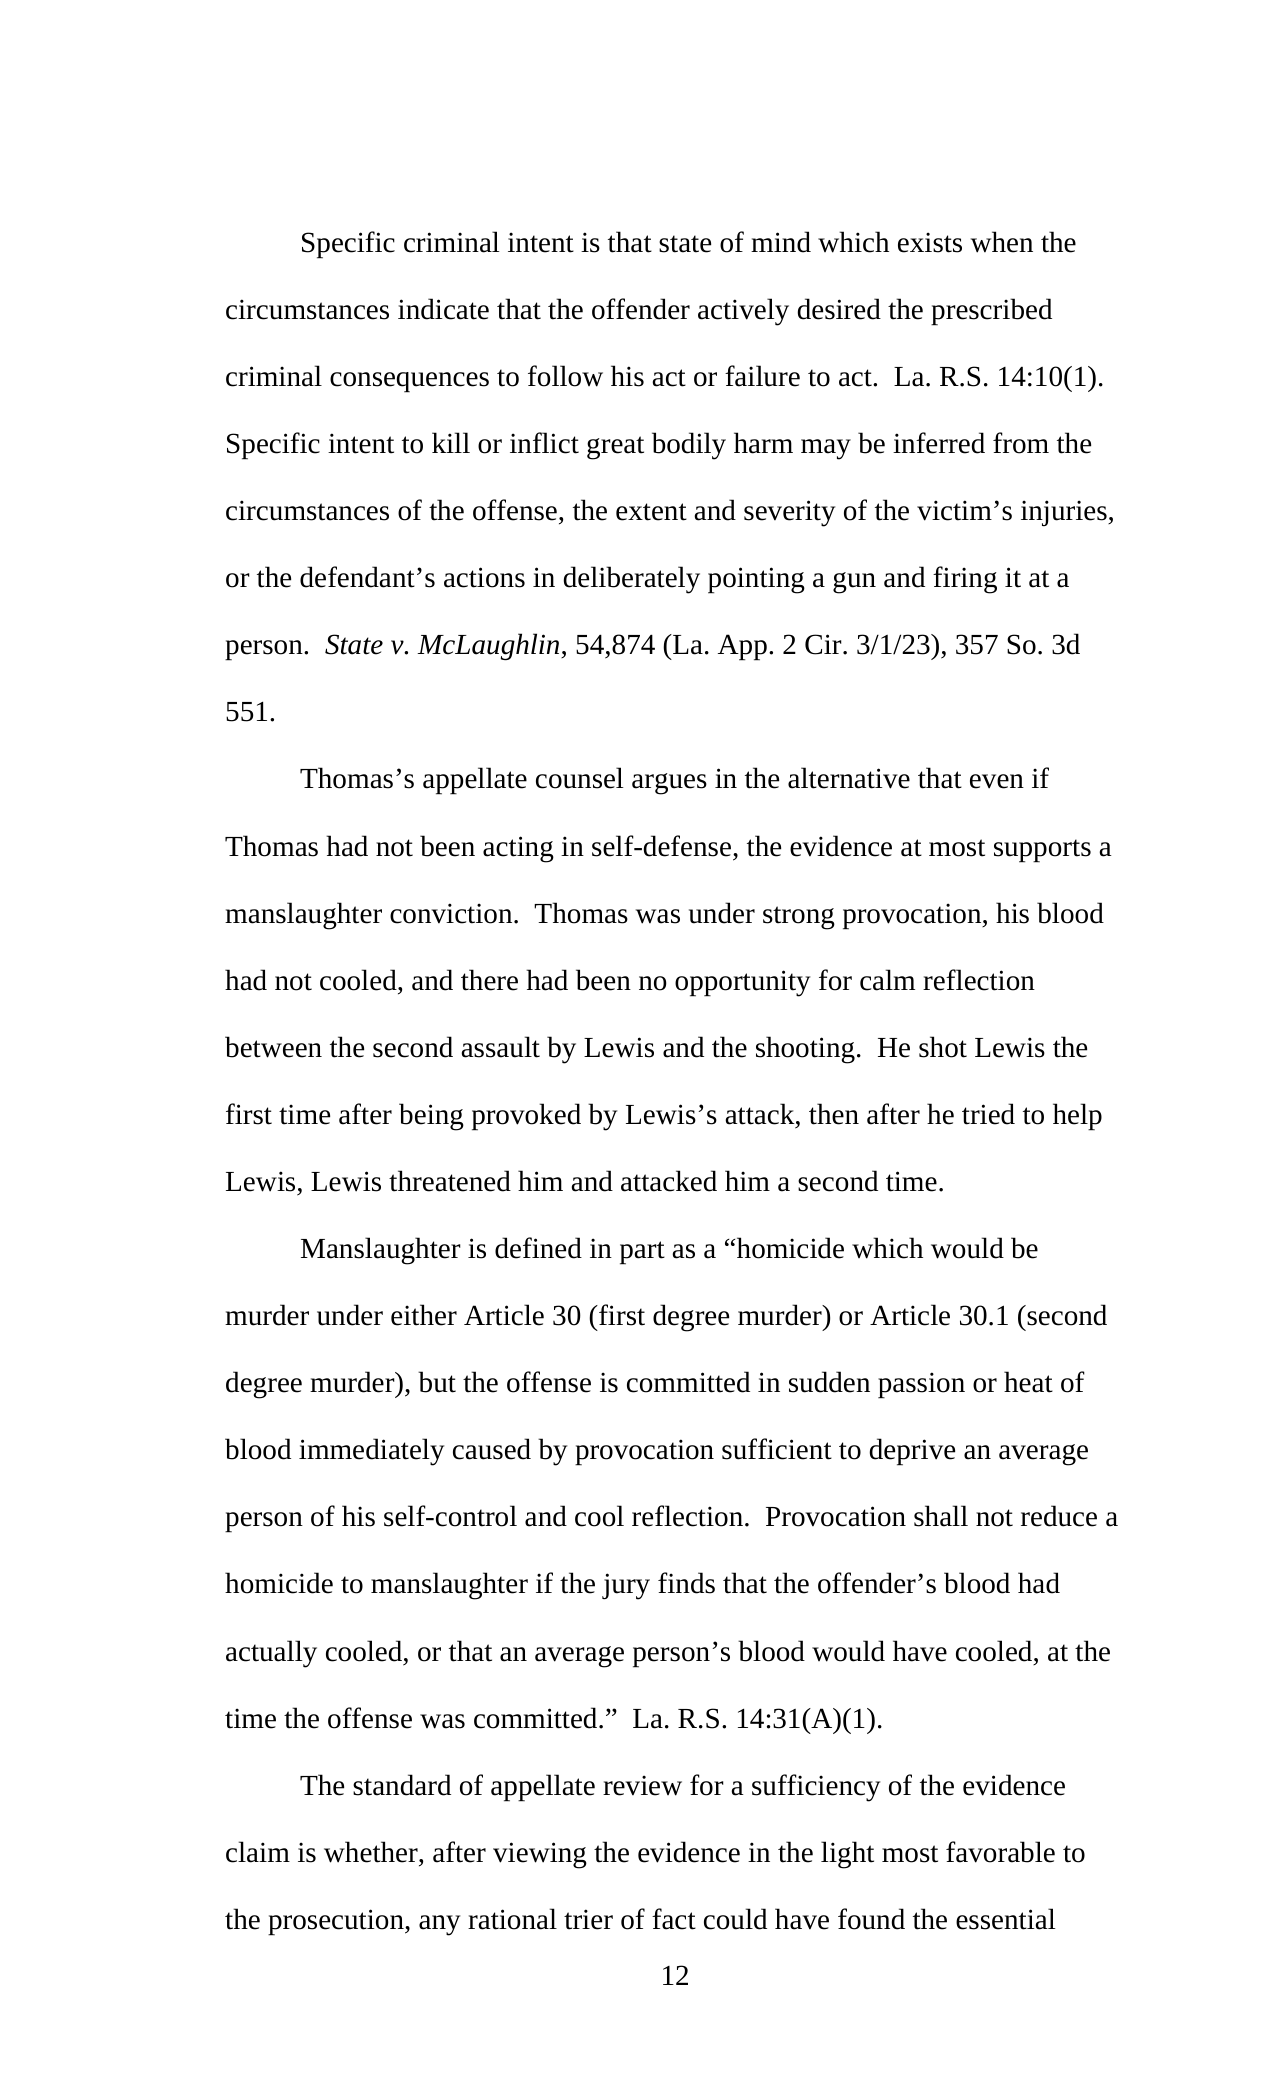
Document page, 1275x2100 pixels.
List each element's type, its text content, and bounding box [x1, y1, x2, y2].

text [225, 1768, 1125, 1936]
text Specific intent to kill or inflict great bodily harm may be inferred from the circumstances of the offense, the extent and severity of the victim’s injuries, or the defendant’s actions in deliberately pointing a gun and firing it at a person. State v. McLaughlin, 54,874 (La. App. 2 Cir. 3/1/23), 357 So. 3d 551. [225, 426, 1125, 728]
text Thomas’s appellate counsel argues in the alternative that even if Thomas had not been acting in self-defense, the evidence at most supports a manslaughter conviction. Thomas was under strong provocation, his blood had not cooled, and there had been no opportunity for calm reflection between the second assault by Lewis and the shooting. He shot Lewis the first time after being provoked by Lewis’s attack, then after he tried to help Lewis, Lewis threatened him and attacked him a second time. [225, 762, 1125, 1198]
text Specific criminal intent is that state of mind which exists when the circumstances indicate that the offender actively desired the prescribed criminal consequences to follow his act or failure to act. La. R.S. 14:10(1). [225, 225, 1125, 393]
text Manslaughter is defined in part as a “homicide which would be murder under either Article 30 (first degree murder) or Article 30.1 (second degree murder), but the offense is committed in sudden passion or heat of blood immediately caused by provocation sufficient to deprive an average person of his self-control and cool reflection. Provocation shall not reduce a homicide to manslaughter if the jury finds that the offender’s blood had actually cooled, or that an average person’s blood would have cooled, at the time the offense was committed.” La. R.S. 14:31(A)(1). [225, 1231, 1125, 1734]
